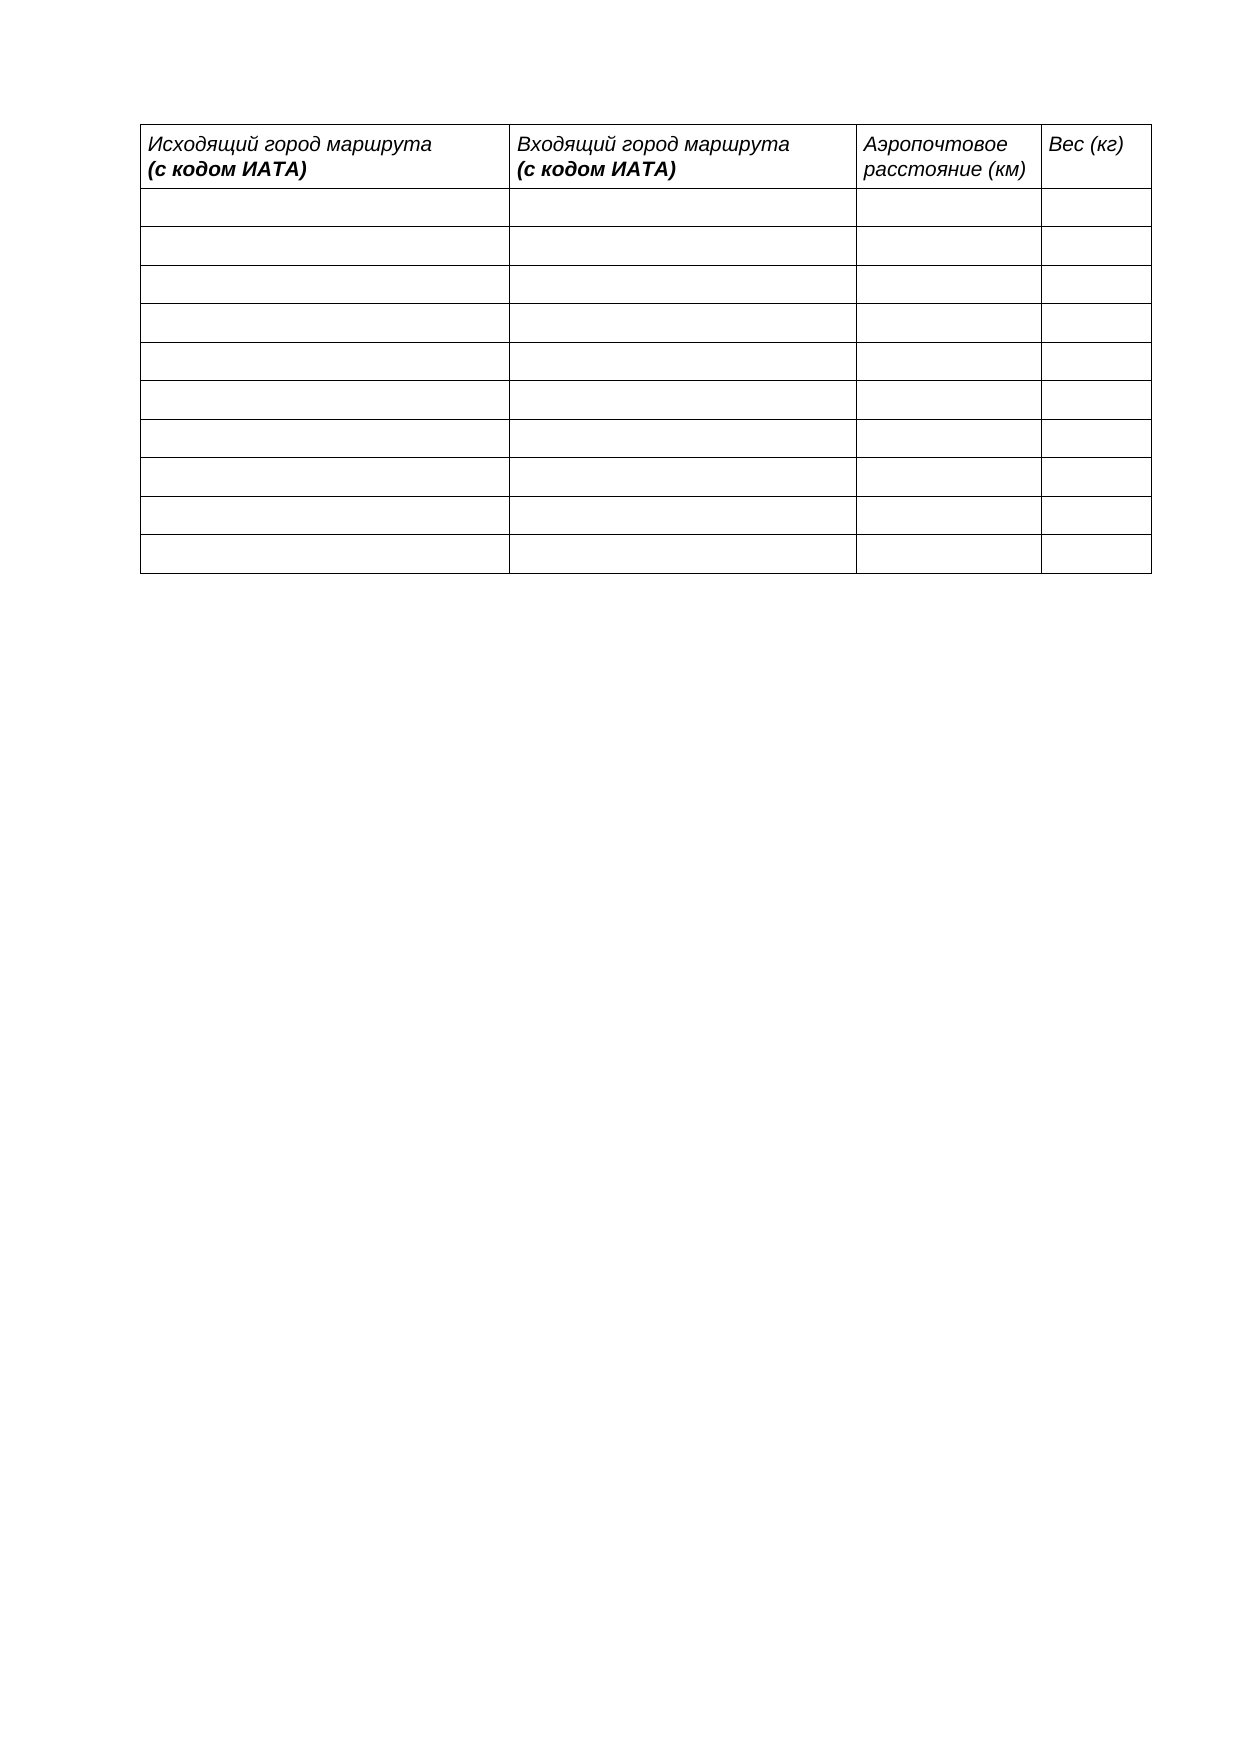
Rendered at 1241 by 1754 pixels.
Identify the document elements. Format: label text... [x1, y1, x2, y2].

table_cell [1042, 266, 1151, 303]
table_header Вес (кг) [1042, 125, 1151, 187]
table_cell [857, 458, 1041, 496]
table_header Входящий город маршрута (с кодом ИАТА) [510, 125, 856, 187]
table_cell [510, 304, 856, 342]
table_cell [510, 189, 856, 226]
table_cell [510, 227, 856, 264]
table_cell [1042, 189, 1151, 226]
table_cell [1042, 381, 1151, 419]
table_cell [510, 420, 856, 457]
table_header Исходящий город маршрута (с кодом ИАТА) [141, 125, 509, 187]
table_cell [857, 189, 1041, 226]
table_cell [510, 497, 856, 534]
table_cell [857, 227, 1041, 264]
table_cell [857, 343, 1041, 380]
table_cell [141, 381, 509, 419]
table_cell [510, 343, 856, 380]
table_cell [1042, 227, 1151, 264]
table_cell [1042, 304, 1151, 342]
table_cell [141, 227, 509, 264]
table_cell [1042, 343, 1151, 380]
table_cell [141, 343, 509, 380]
table_cell [1042, 535, 1151, 573]
table_cell [857, 420, 1041, 457]
table_cell [141, 497, 509, 534]
table_cell [857, 304, 1041, 342]
table_cell [141, 420, 509, 457]
table_cell [857, 497, 1041, 534]
table_cell [510, 381, 856, 419]
table_cell [141, 266, 509, 303]
table_cell [141, 304, 509, 342]
table_cell [1042, 497, 1151, 534]
table_cell [857, 381, 1041, 419]
table_cell [510, 458, 856, 496]
table_header Аэропочтовое расстояние (км) [857, 125, 1041, 187]
table_cell [510, 535, 856, 573]
table_cell [141, 458, 509, 496]
table_cell [857, 535, 1041, 573]
table_cell [141, 535, 509, 573]
table_cell [1042, 458, 1151, 496]
table_cell [1042, 420, 1151, 457]
table_cell [510, 266, 856, 303]
table_cell [141, 189, 509, 226]
table_cell [857, 266, 1041, 303]
